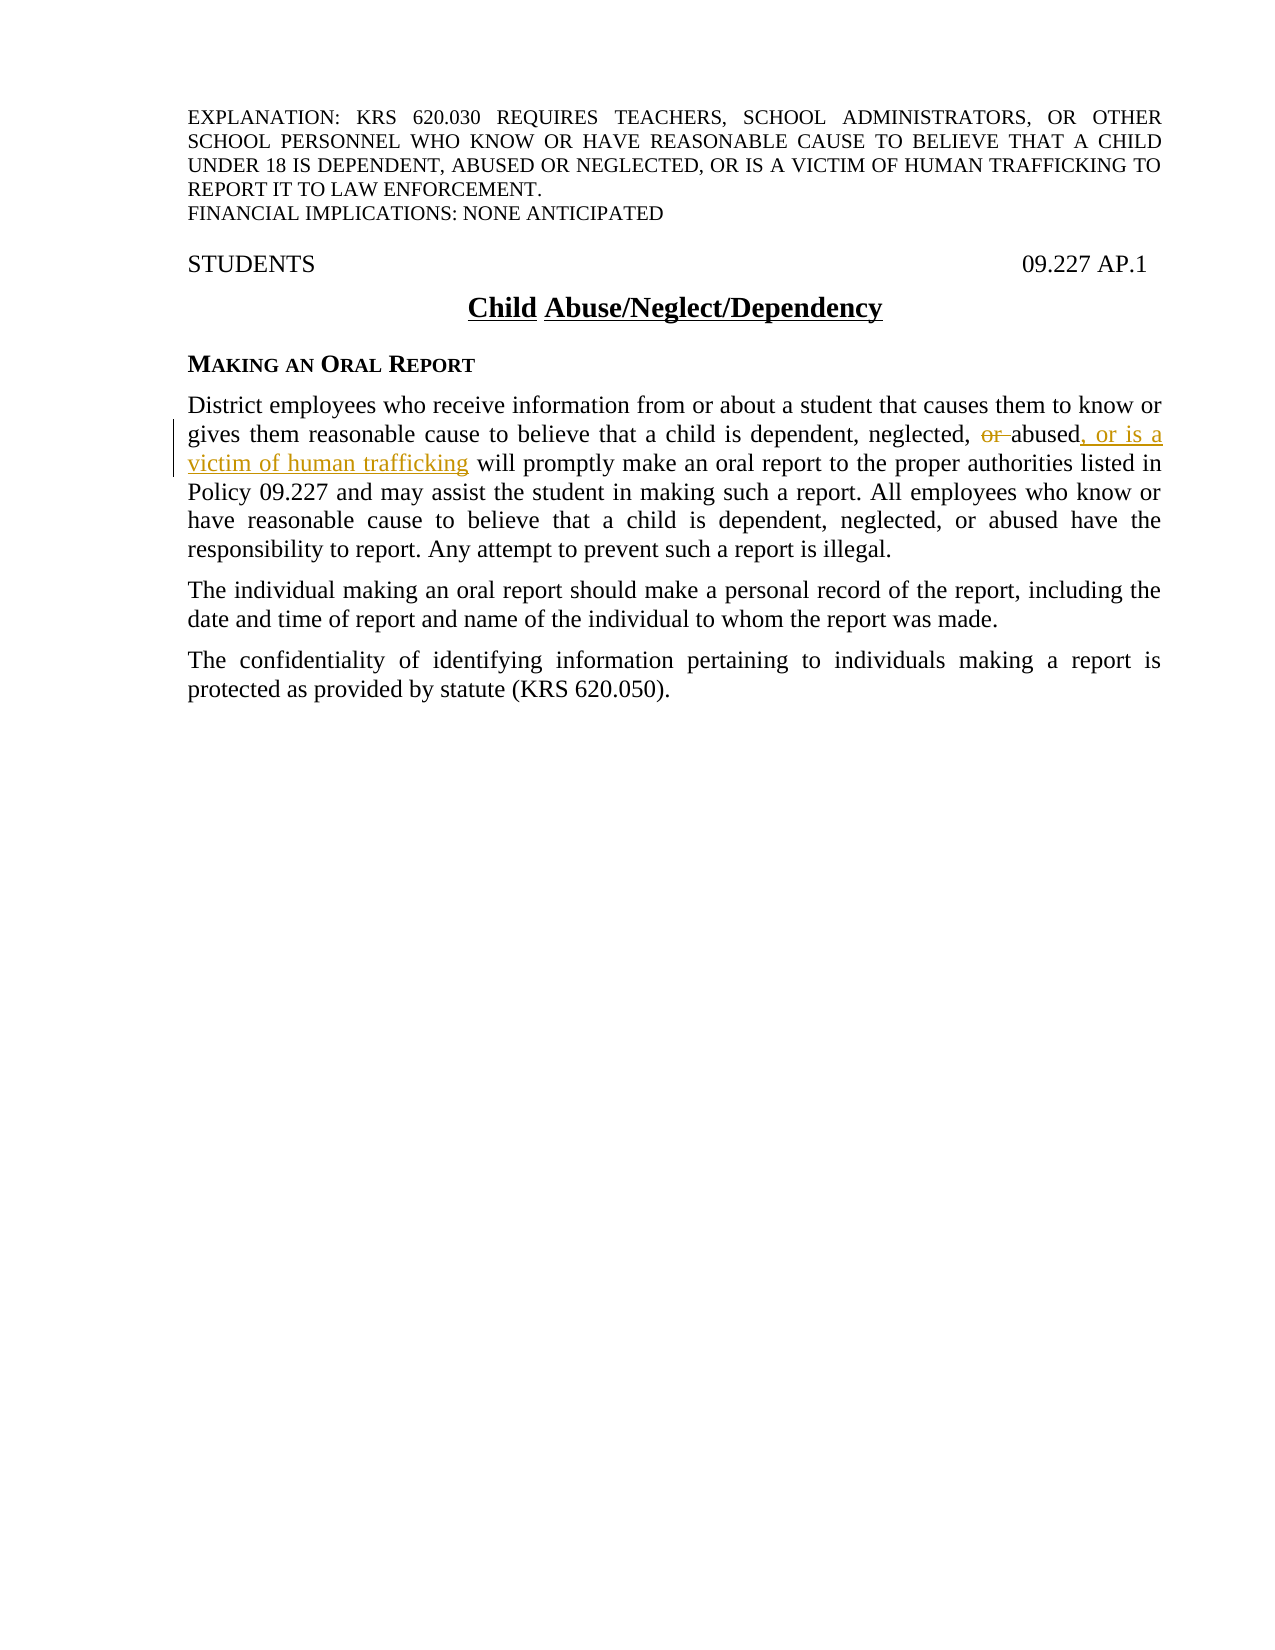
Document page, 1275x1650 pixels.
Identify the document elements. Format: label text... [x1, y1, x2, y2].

subtitle Making an Oral Report [187, 349, 1162, 378]
text EXPLANATION: KRS 620.030 REQUIRES TEACHERS, SCHOOL ADMINISTRATORS, OR OTHER SCHOOL PERSONNEL WHO KNOW OR HAVE REASONABLE CAUSE TO BELIEVE THAT A CHILD UNDER 18 IS DEPENDENT, ABUSED OR NEGLECTED, OR IS A VICTIM OF HUMAN TRAFFICKING TO REPORT IT TO LAW ENFORCEMENT. [187, 105, 1162, 201]
text FINANCIAL IMPLICATIONS: NONE ANTICIPATED [187, 201, 1162, 225]
text The confidentiality of identifying information pertaining to individuals making a report is protected as provided by statute (KRS 620.050). [187, 645, 1162, 703]
title Child Abuse/Neglect/Dependency [187, 291, 1162, 324]
text The individual making an oral report should make a personal record of the report, including the date and time of report and name of the individual to whom the report was made. [187, 575, 1162, 633]
text District employees who receive information from or about a student that causes them to know or gives them reasonable cause to believe that a child is dependent, neglected, abused will promptly make an oral report to the proper authorities listed in Policy 09.227 and may assist the student in making such a report. All employees who know or have reasonable cause to believe that a child is dependent, neglected, or abused have the responsibility to report. Any attempt to prevent such a report is illegal. [187, 390, 1162, 563]
subtitle STUDENTS $09.227 AP.1 [187, 249, 1162, 278]
